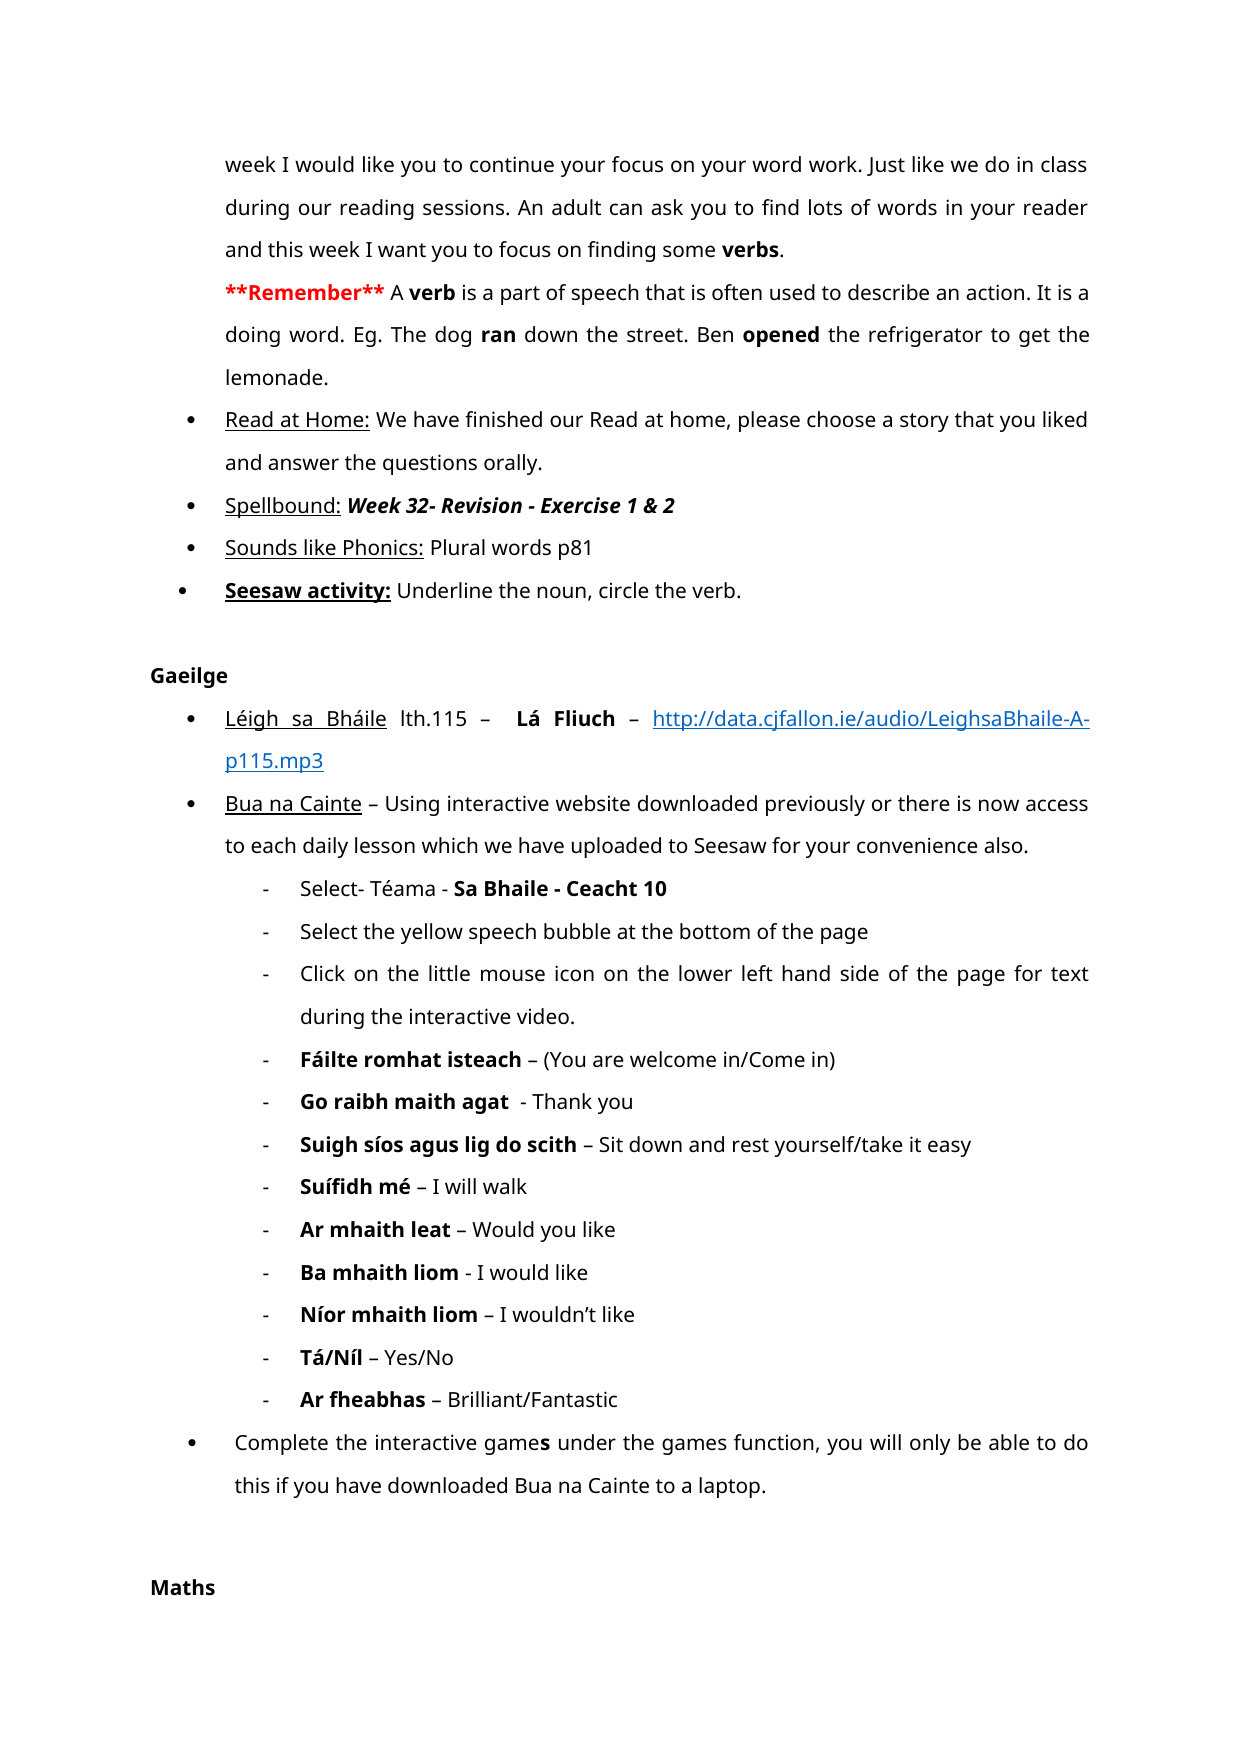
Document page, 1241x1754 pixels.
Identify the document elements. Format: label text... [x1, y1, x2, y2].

list Spellbound: Week 32- Revision - Exercise 1 & 2 [187, 491, 1090, 519]
list Suífidh mé – I will walk [262, 1172, 1090, 1201]
list Sounds like Phonics: Plural words p81 [187, 533, 1090, 562]
list Bua na Cainte – Using interactive website downloaded previously or there is now access to each daily lesson which we have uploaded to Seesaw for your convenience also. [187, 789, 1090, 860]
list Tá/Níl – Yes/No [262, 1343, 1090, 1371]
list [187, 150, 1090, 264]
text Maths [150, 1573, 1090, 1601]
list Click on the little mouse icon on the lower left hand side of the page for text during the interactive video. [262, 959, 1090, 1031]
list Complete the interactive games under the games function, you will only be able to do this if you have downloaded Bua na Cainte to a laptop. [197, 1428, 1090, 1499]
list Suigh síos agus lig do scith – Sit down and rest yourself/take it easy [262, 1130, 1090, 1158]
list Seesaw activity: Underline the noun, circle the verb. [187, 576, 1090, 604]
list Ar fheabhas – Brilliant/Fantastic [262, 1386, 1090, 1414]
list Níor mhaith liom – I wouldn’t like [262, 1300, 1090, 1329]
list Ba mhaith liom - I would like [262, 1258, 1090, 1286]
list Ar mhaith leat – Would you like [262, 1215, 1090, 1243]
list Léigh sa Bháile lth.115 – Lá Fliuch – http://data.cjfallon.ie/audio/LeighsaBhaile-A-p115.mp3 [187, 704, 1090, 775]
text Gaeilge [150, 661, 1090, 690]
list Select- Téama - Sa Bhaile - Ceacht 10 [262, 874, 1090, 903]
list Select the yellow speech bubble at the bottom of the page [262, 917, 1090, 945]
list Fáilte romhat isteach – (You are welcome in/Come in) [262, 1045, 1090, 1073]
list Read at Home: We have finished our Read at home, please choose a story that you liked and answer the questions orally. [187, 406, 1090, 477]
text **Remember** A verb is a part of speech that is often used to describe an action. It is a doing word. Eg. The dog ran down the street. Ben opened the refrigerator to get the lemonade. [225, 278, 1090, 391]
list Go raibh maith agat - Thank you [262, 1087, 1090, 1116]
